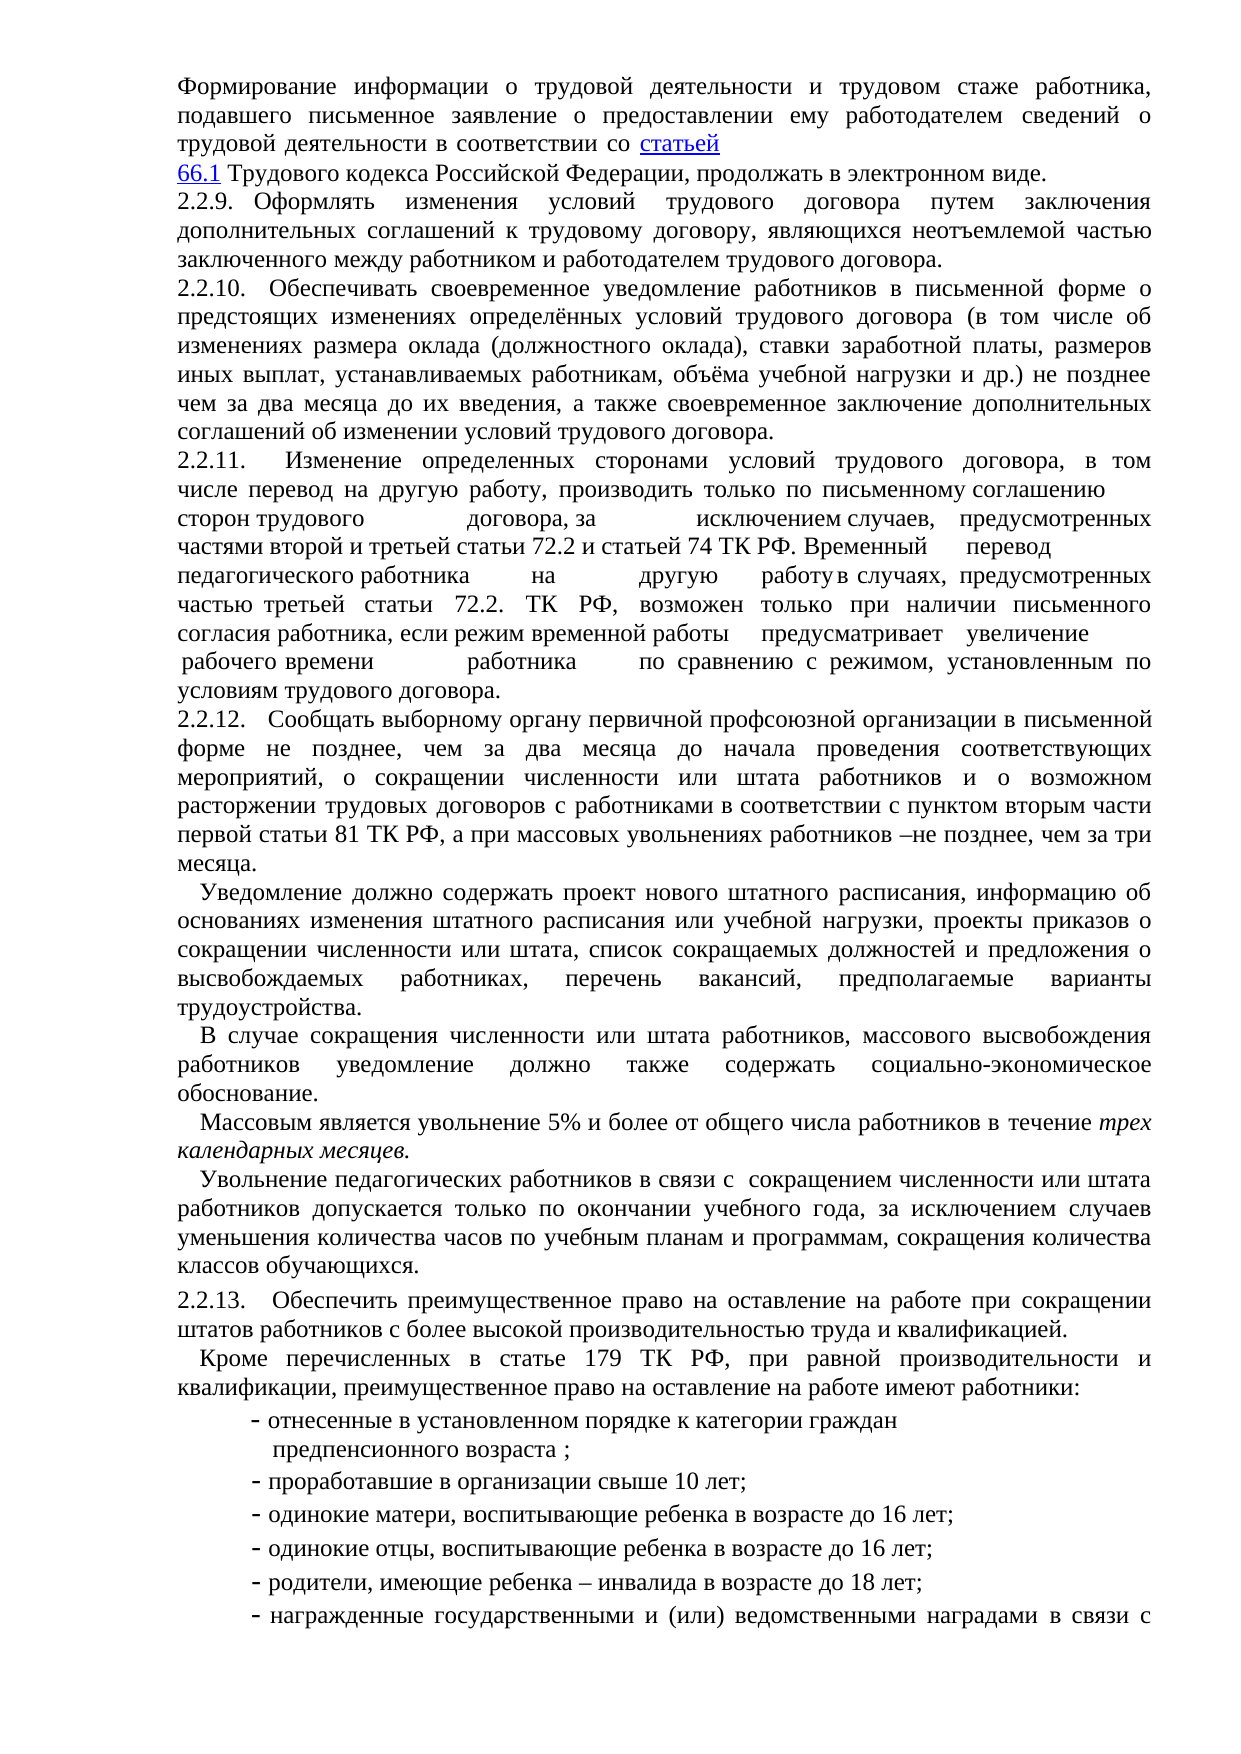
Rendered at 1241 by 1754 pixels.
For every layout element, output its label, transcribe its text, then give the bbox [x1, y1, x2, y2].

text Уведомление должно содержать проект нового штатного расписания, информацию об основаниях изменения штатного расписания или учебной нагрузки, проекты приказов о сокращении численности или штата, список сокращаемых должностей и предложения о высвобождаемых работниках, перечень вакансий, предполагаемые варианты трудоустройства. [177, 877, 1151, 1020]
list одинокие матери, воспитывающие ребенка в возрасте до 16 лет; [251, 1496, 1163, 1529]
list Изменение определенных сторонами условий трудового договора, в том числе перевод на другую работу, производить только по письменному соглашению сторон трудового договора, за исключением случаев, предусмотренных частями второй и третьей статьи 72.2 и статьей 74 ТК РФ. Временный перевод педагогического работника на другую работу в случаях, предусмотренных частью третьей статьи 72.2. ТК РФ, возможен только при наличии письменного согласия работника, если режим временной работы предусматривает увеличение рабочего времени работника по сравнению с режимом, установленным по условиям трудового договора. [177, 445, 1151, 704]
text Массовым является увольнение 5% и более от общего числа работников в течение трех календарных месяцев. [177, 1107, 1151, 1164]
list проработавшие в организации свыше 10 лет; [251, 1463, 1163, 1496]
list родители, имеющие ребенка – инвалида в возрасте до 18 лет; [251, 1563, 1163, 1597]
text Увольнение педагогических работников в связи с сокращением численности или штата работников допускается только по окончании учебного года, за исключением случаев уменьшения количества часов по учебным планам и программам, сокращения количества классов обучающихся. [177, 1164, 1151, 1279]
list Сообщать выборному органу первичной профсоюзной организации в письменной форме не позднее, чем за два месяца до начала проведения соответствующих мероприятий, о сокращении численности или штата работников и о возможном расторжении трудовых договоров с работниками в соответствии с пунктом вторым части первой статьи 81 ТК РФ, а при массовых увольнениях работников –не позднее, чем за три месяца. [177, 704, 1152, 877]
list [177, 1597, 1151, 1630]
list одинокие отцы, воспитывающие ребенка в возрасте до 16 лет; [251, 1529, 1163, 1563]
text В случае сокращения численности или штата работников, массового высвобождения работников уведомление должно также содержать социально-экономическое обоснование. [177, 1020, 1152, 1107]
text Формирование информации о трудовой деятельности и трудовом стаже работника, подавшего письменное заявление о предоставлении ему работодателем сведений о трудовой деятельности в соответствии со статьей [177, 71, 1152, 157]
text 66.1 Трудового кодекса Российской Федерации, продолжать в электронном виде. [177, 158, 1152, 186]
list Обеспечить преимущественное право на оставление на работе при сокращении штатов работников с более высокой производительностью труда и квалификацией. [177, 1286, 1151, 1343]
list Оформлять изменения условий трудового договора путем заключения дополнительных соглашений к трудовому договору, являющихся неотъемлемой частью заключенного между работником и работодателем трудового договора. [177, 186, 1152, 273]
text Кроме перечисленных в статье 179 ТК РФ, при равной производительности и квалификации, преимущественное право на оставление на работе имеют работники: [177, 1343, 1151, 1401]
list отнесенные в установленном порядке к категории граждан предпенсионного возраста ; [250, 1401, 1001, 1463]
list Обеспечивать своевременное уведомление работников в письменной форме о предстоящих изменениях определённых условий трудового договора (в том числе об изменениях размера оклада (должностного оклада), ставки заработной платы, размеров иных выплат, устанавливаемых работникам, объёма учебной нагрузки и др.) не позднее чем за два месяца до их введения, а также своевременное заключение дополнительных соглашений об изменении условий трудового договора. [177, 273, 1152, 445]
